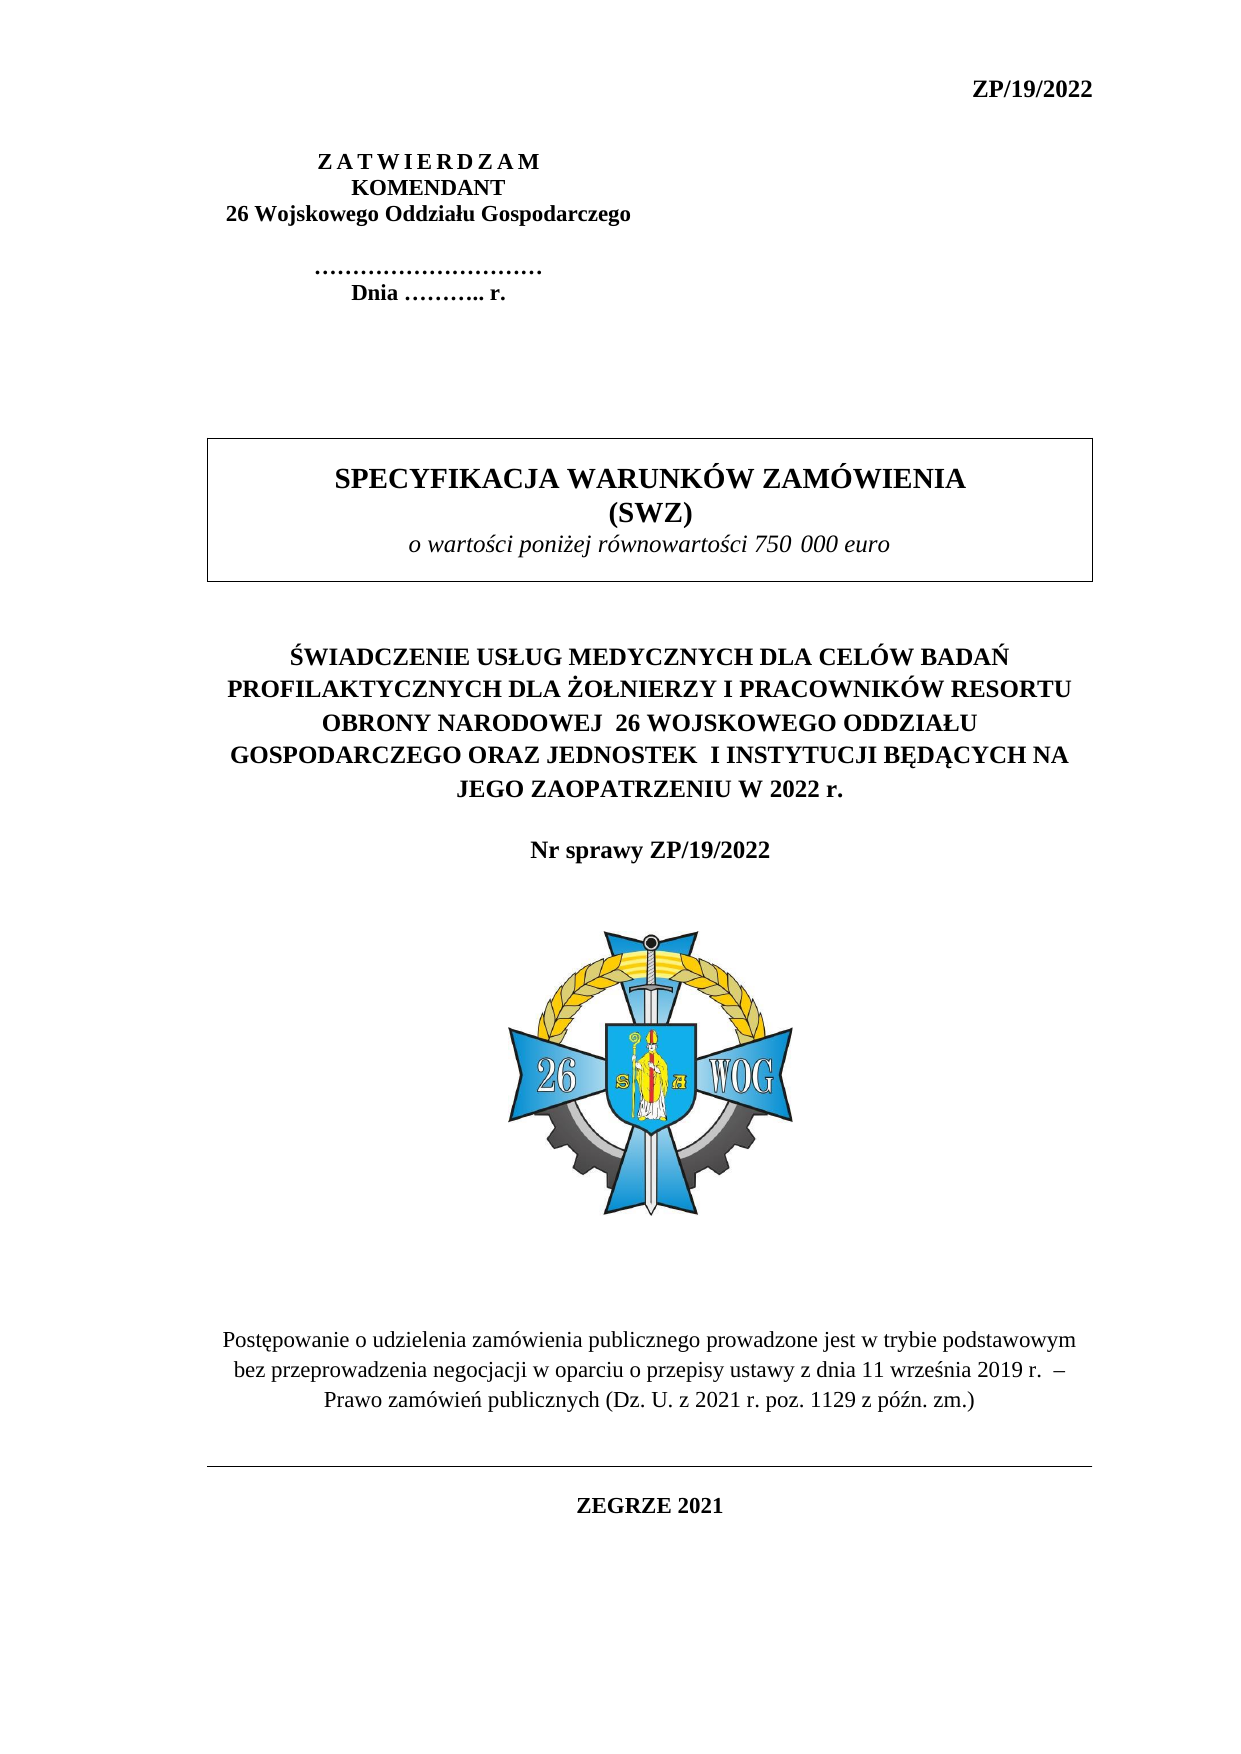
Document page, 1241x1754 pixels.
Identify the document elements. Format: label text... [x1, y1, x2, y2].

text Nr sprawy ZP/19/2022 [207, 835, 1094, 864]
text Postępowanie o udzielenia zamówienia publicznego prowadzone jest w trybie podstawowym bez przeprowadzenia negocjacji w oparciu o przepisy ustawy z dnia 11 września 2019 r. – Prawo zamówień publicznych (Dz. U. z 2021 r. poz. 1129 z późn. zm.) [207, 1326, 1092, 1413]
text ŚWIADCZENIE USŁUG MEDYCZNYCH DLA CELÓW BADAŃ PROFILAKTYCZNYCH DLA ŻOŁNIERZY I PRACOWNIKÓW RESORTU OBRONY NARODOWEJ 26 WOJSKOWEGO ODDZIAŁU GOSPODARCZEGO ORAZ JEDNOSTEK I INSTYTUCJI BĘDĄCYCH NA JEGO ZAOPATRZENIU W 2022 r. [207, 642, 1092, 802]
text 26 Wojskowego Oddziału Gospodarczego [207, 200, 650, 227]
text ZEGRZE 2021 [207, 1492, 1092, 1518]
table_header SPECYFIKACJA WARUNKÓW ZAMÓWIENIA (SWZ) o wartości poniżej równowartości 750 000 euro [208, 439, 1092, 581]
text ………………………… [207, 253, 650, 279]
text KOMENDANT [207, 174, 650, 200]
text Dnia ……….. r. [207, 279, 650, 306]
text ZATWIERDZAM [207, 148, 650, 174]
picture [508, 931, 793, 1216]
